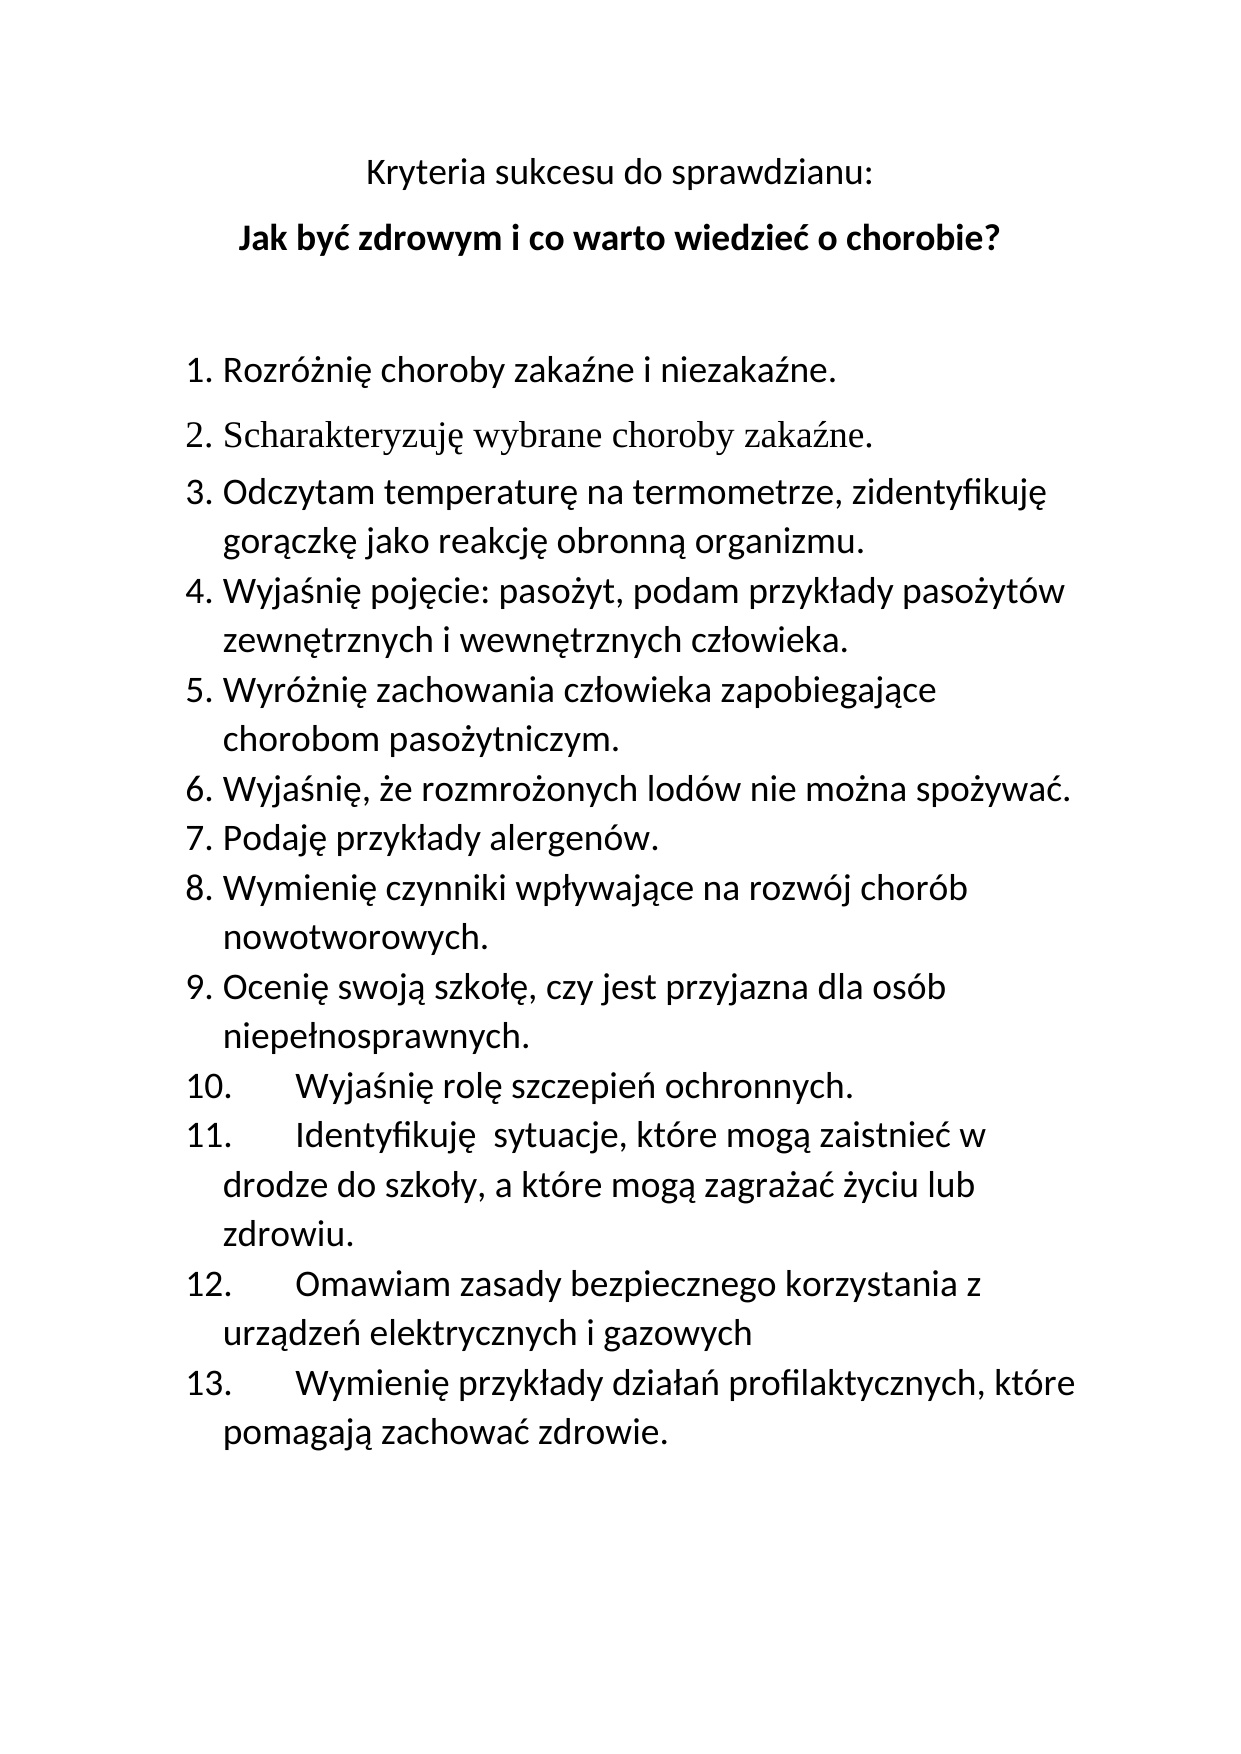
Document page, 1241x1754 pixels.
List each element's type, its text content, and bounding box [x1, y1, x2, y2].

list Wyróżnię zachowania człowieka zapobiegające chorobom pasożytniczym. [185, 666, 1093, 761]
text Kryteria sukcesu do sprawdzianu: [148, 148, 1093, 193]
list Odczytam temperaturę na termometrze, zidentyfikuję gorączkę jako reakcję obronną organizmu. [185, 468, 1093, 563]
list Ocenię swoją szkołę, czy jest przyjazna dla osób niepełnosprawnych. [185, 963, 1093, 1058]
text Jak być zdrowym i co warto wiedzieć o chorobie? [148, 214, 1093, 259]
list Wyjaśnię, że rozmrożonych lodów nie można spożywać. [185, 765, 1093, 811]
list Wyjaśnię pojęcie: pasożyt, podam przykłady pasożytów zewnętrznych i wewnętrznych człowieka. [185, 567, 1093, 662]
list Rozróżnię choroby zakaźne i niezakaźne. [185, 346, 1093, 392]
list Podaję przykłady alergenów. [185, 814, 1093, 860]
list Wymienię czynniki wpływające na rozwój chorób nowotworowych. [185, 864, 1093, 959]
list Wymienię przykłady działań profilaktycznych, które pomagają zachować zdrowie. [185, 1358, 1093, 1454]
list Wyjaśnię rolę szczepień ochronnych. [185, 1062, 1093, 1107]
list Omawiam zasady bezpiecznego korzystania z urządzeń elektrycznych i gazowych [185, 1259, 1093, 1355]
list Identyfikuję sytuacje, które mogą zaistnieć w drodze do szkoły, a które mogą zagrażać życiu lub zdrowiu. [185, 1111, 1093, 1256]
list Scharakteryzuję wybrane choroby zakaźne. [185, 412, 1093, 455]
